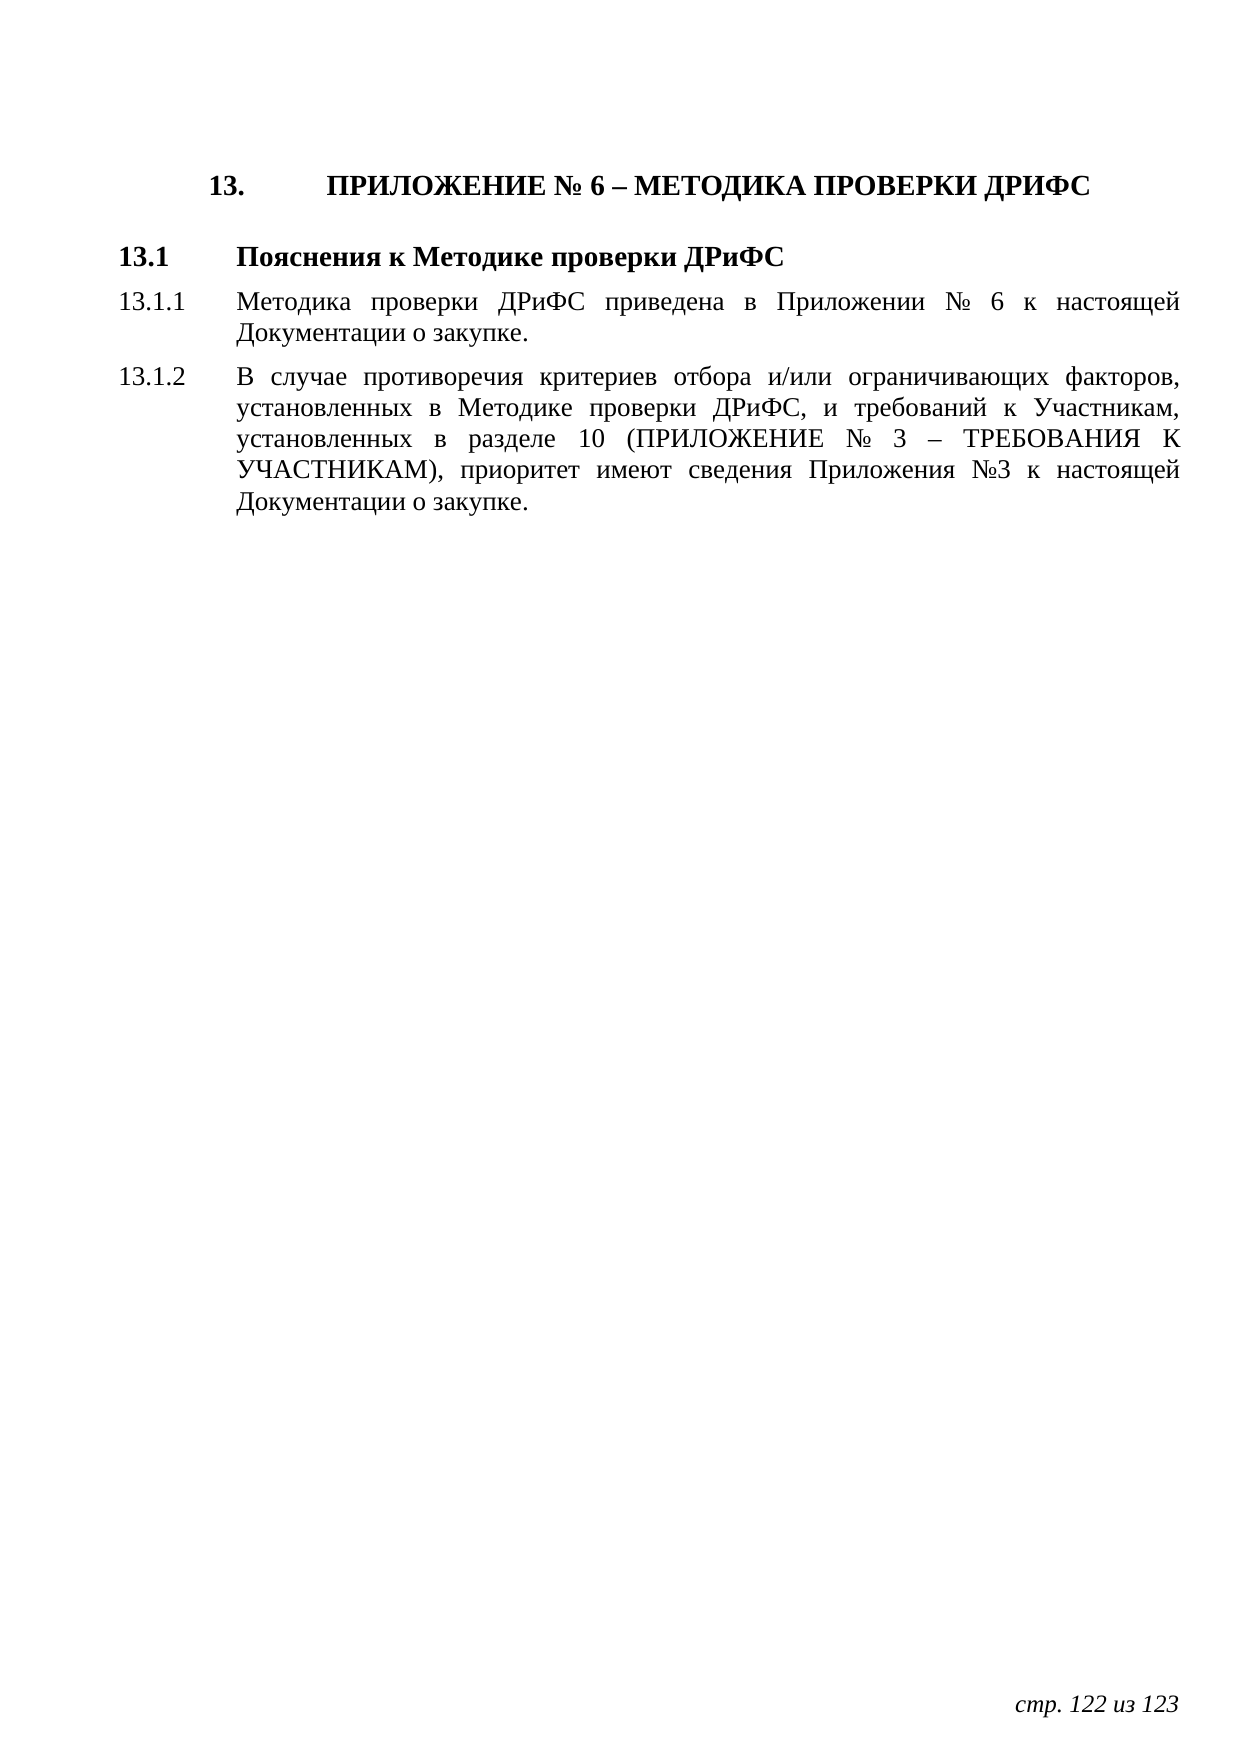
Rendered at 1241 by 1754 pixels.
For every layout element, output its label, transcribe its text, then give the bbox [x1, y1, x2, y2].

list В случае противоречия критериев отбора и/или ограничивающих факторов, установленных в Методике проверки ДРиФС, и требований к Участникам, установленных в разделе 10 (ПРИЛОЖЕНИЕ № 3 – ТРЕБОВАНИЯ К УЧАСТНИКАМ), приоритет имеют сведения Приложения №3 к настоящей Документации о закупке. [118, 360, 1181, 516]
list Методика проверки ДРиФС приведена в Приложении № 6 к настоящей Документации о закупке. [118, 285, 1181, 347]
subtitle Пояснения к Методике проверки ДРиФС [118, 239, 1181, 273]
subtitle ПРИЛОЖЕНИЕ № 6 – МЕТОДИКА ПРОВЕРКИ ДРИФС [118, 168, 1181, 202]
